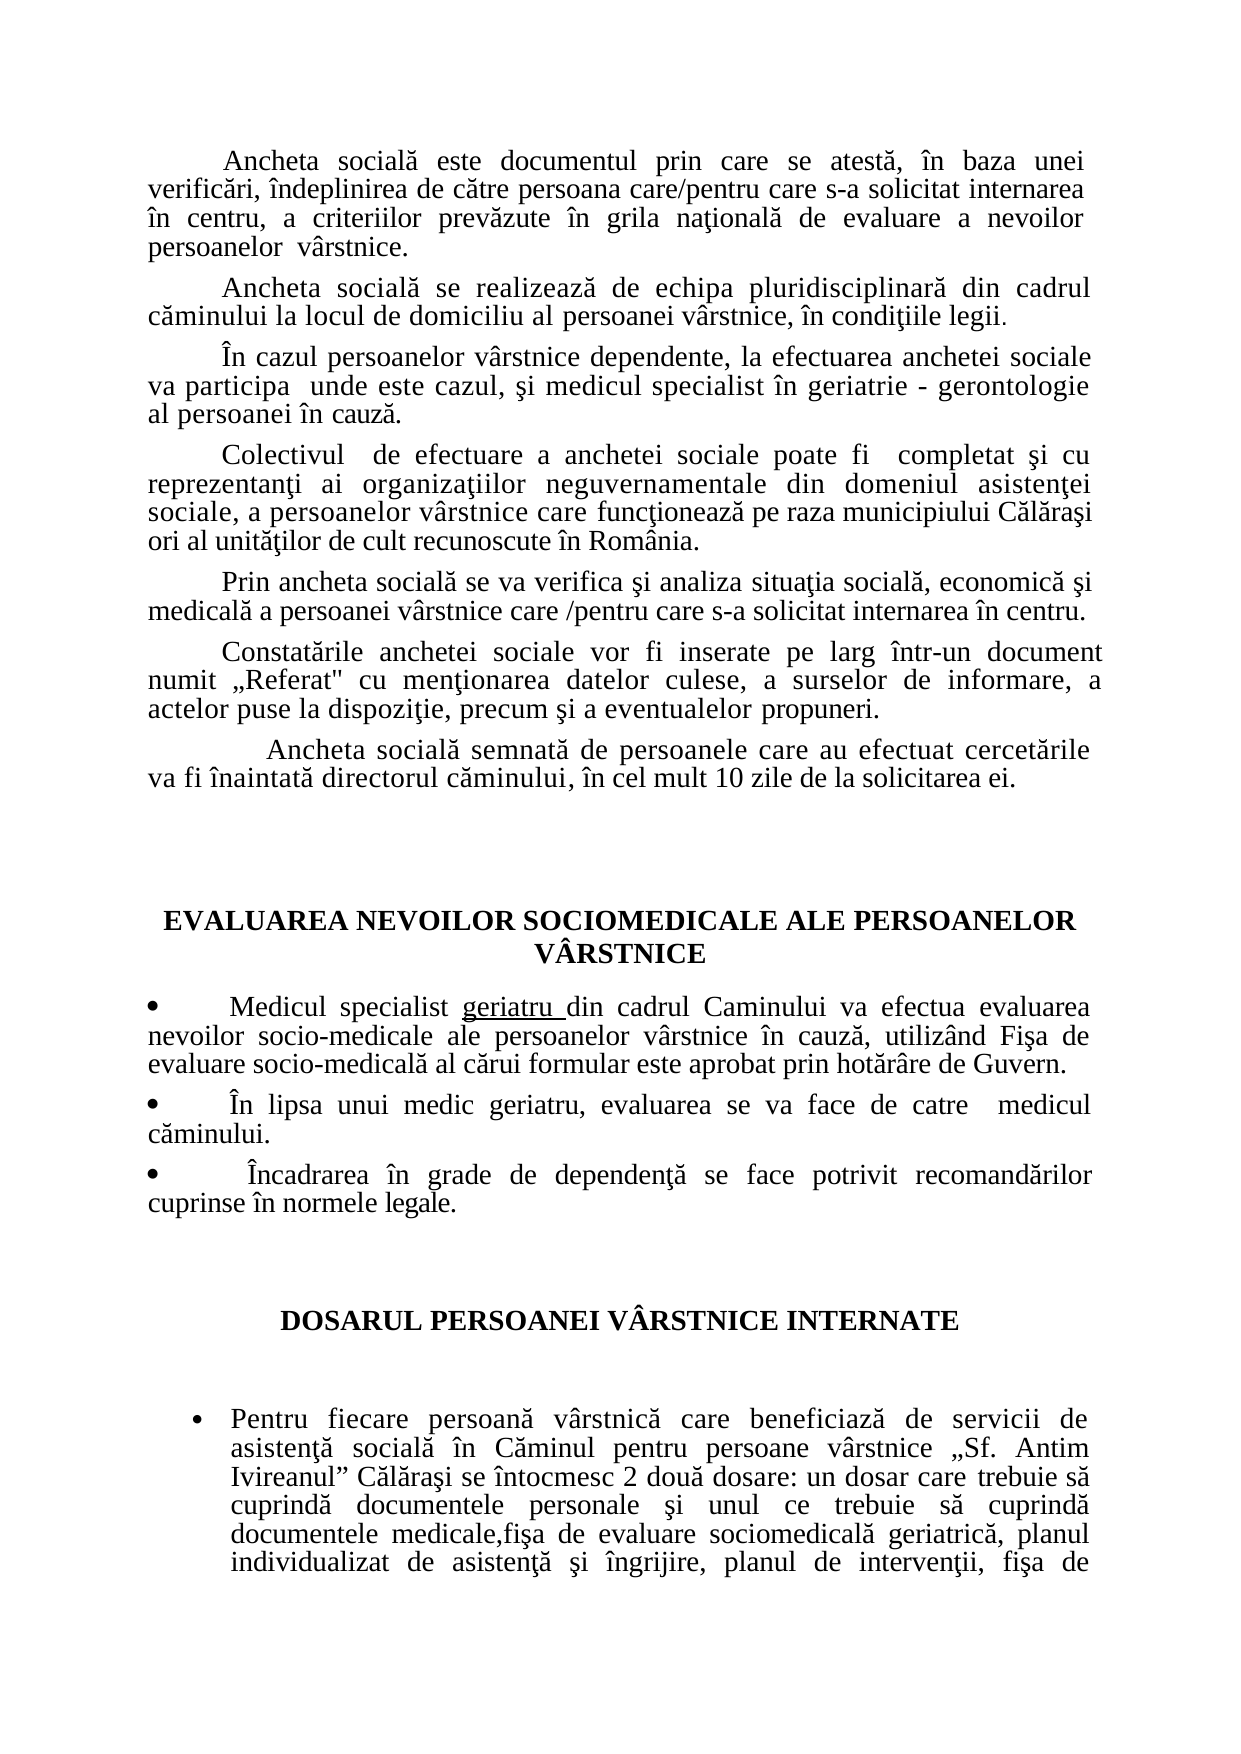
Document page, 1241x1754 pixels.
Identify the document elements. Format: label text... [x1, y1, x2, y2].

list În lipsa unui medic geriatru, evaluarea se va face de catre medicul căminului. [148, 1092, 1093, 1149]
text Ancheta socială se realizează de echipa pluridisciplinară din cadrul căminului la locul de domiciliu al persoanei vârstnice, în condiţiile legii. [148, 274, 1093, 331]
text Ancheta socială este documentul prin care se atestă, în baza unei verificări, îndeplinirea de către persoana care/pentru care s-a solicitat internarea în centru, a criteriilor prevăzute în grila naţională de evaluare a nevoilor persoanelor vârstnice. [148, 148, 1085, 262]
text Constatările anchetei sociale vor fi inserate pe larg într-un document numit „Referat'' cu menţionarea datelor culese, a surselor de informare, a actelor puse la dispoziţie, precum şi a eventualelor propuneri. [148, 638, 1104, 724]
text DOSARUL PERSOANEI VÂRSTNICE INTERNATE [148, 1303, 1093, 1337]
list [193, 1406, 1090, 1577]
text EVALUAREA NEVOILOR SOCIOMEDICALE ALE PERSOANELOR VÂRSTNICE [148, 903, 1093, 970]
text În cazul persoanelor vârstnice dependente, la efectuarea anchetei sociale va participa unde este cazul, şi medicul specialist în geriatrie - gerontologie al persoanei în cauză. [148, 344, 1093, 429]
text Colectivul de efectuare a anchetei sociale poate fi completat şi cu reprezentanţi ai organizaţiilor neguvernamentale din domeniul asistenţei sociale, a persoanelor vârstnice care funcţionează pe raza municipiului Călăraşi ori al unităţilor de cult recunoscute în România. [148, 442, 1093, 556]
list Medicul specialist geriatru din cadrul Caminului va efectua evaluarea nevoilor socio-medicale ale persoanelor vârstnice în cauză, utilizând Fişa de evaluare socio-medicală al cărui formular este aprobat prin hotărâre de Guvern. [148, 994, 1090, 1079]
text Prin ancheta socială se va verifica şi analiza situaţia socială, economică şi medicală a persoanei vârstnice care /pentru care s-a solicitat internarea în centru. [148, 569, 1093, 626]
list Încadrarea în grade de dependenţă se face potrivit recomandărilor cuprinse în normele legale. [148, 1161, 1093, 1218]
text Ancheta socială semnată de persoanele care au efectuat cercetările va fi înaintată directorul căminului, în cel mult 10 zile de la solicitarea ei. [148, 736, 1093, 793]
